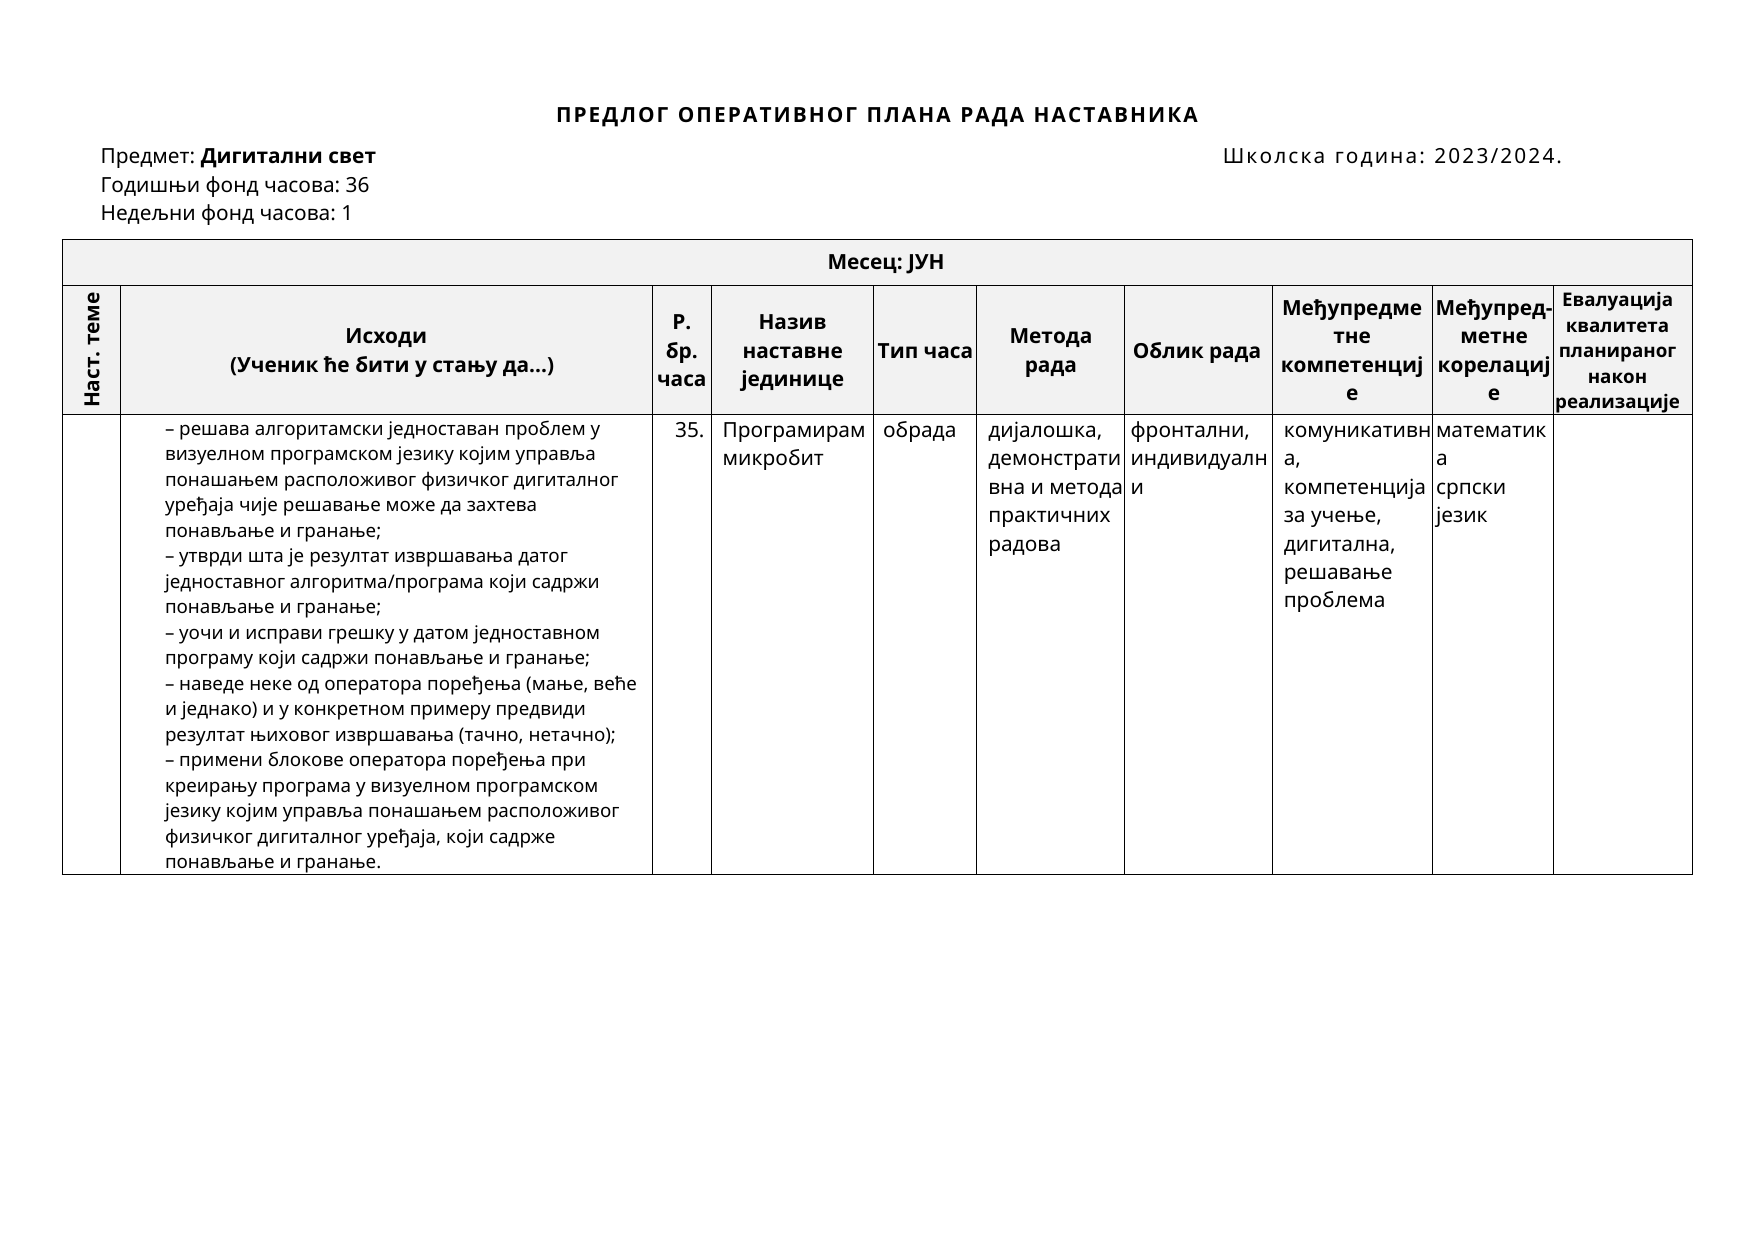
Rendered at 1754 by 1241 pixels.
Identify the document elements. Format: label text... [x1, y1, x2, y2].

table_cell Међупред- метне корелације [1433, 286, 1553, 414]
table_cell комуникативнa, компетенција за учење, дигитална, решавање проблема [1273, 415, 1432, 874]
table_cell Р. бр. часа [653, 286, 711, 414]
table_cell дијалошка, демонстративна и метода практичних радова [977, 415, 1124, 874]
table_cell Облик рада [1125, 286, 1272, 414]
table_cell Метода рада [977, 286, 1124, 414]
table_cell Тип часа [874, 286, 976, 414]
table_cell Исходи (Ученик ће бити у стању да...) [121, 286, 652, 414]
table_cell [653, 415, 711, 874]
table_cell Наст. теме [63, 286, 120, 414]
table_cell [1125, 415, 1272, 874]
table_cell Међупредметне компетенције [1273, 286, 1432, 414]
text Недељни фонд часова: 1 [100, 198, 1653, 227]
table_cell [63, 415, 120, 874]
text Предмет: Дигитални свет Школска година: 2023/2024. [100, 141, 1653, 170]
table_header Месец: ЈУН [63, 240, 1692, 285]
table_cell Програмирам микробит [712, 415, 873, 874]
table_cell [1554, 415, 1692, 874]
table_cell математика српски језик [1433, 415, 1553, 874]
table_cell Назив наставне јединице [712, 286, 873, 414]
table_cell обрада [874, 415, 976, 874]
text Годишњи фонд часова: 36 [100, 170, 1653, 198]
text ПРЕДЛОГ ОПЕРАТИВНОГ ПЛАНА РАДА НАСТАВНИКА [100, 100, 1653, 129]
table_cell – решава алгоритамски једноставан проблем у визуелном програмском језику којим управља понашањем расположивог физичког дигиталног уређаја чије решавање може да захтева понављање и гранање; – утврди шта је резултат извршавања датог једноставног алгоритма/програма који садржи понављање и гранање; – уочи и исправи грешку у датом једноставном програму који садржи понављање и гранање; – наведе неке од оператора поређења (мање, веће и једнако) и у конкретном примеру предвиди резултат њиховог извршавања (тачно, нетачно); – примени блокове оператора поређења при креирању програма у визуелном програмском језику којим управља понашањем расположивог физичког дигиталног уређаја, који садрже понављање и гранање. [121, 415, 652, 874]
table_cell Евалуација квалитета планираног након реализације [1554, 286, 1692, 414]
